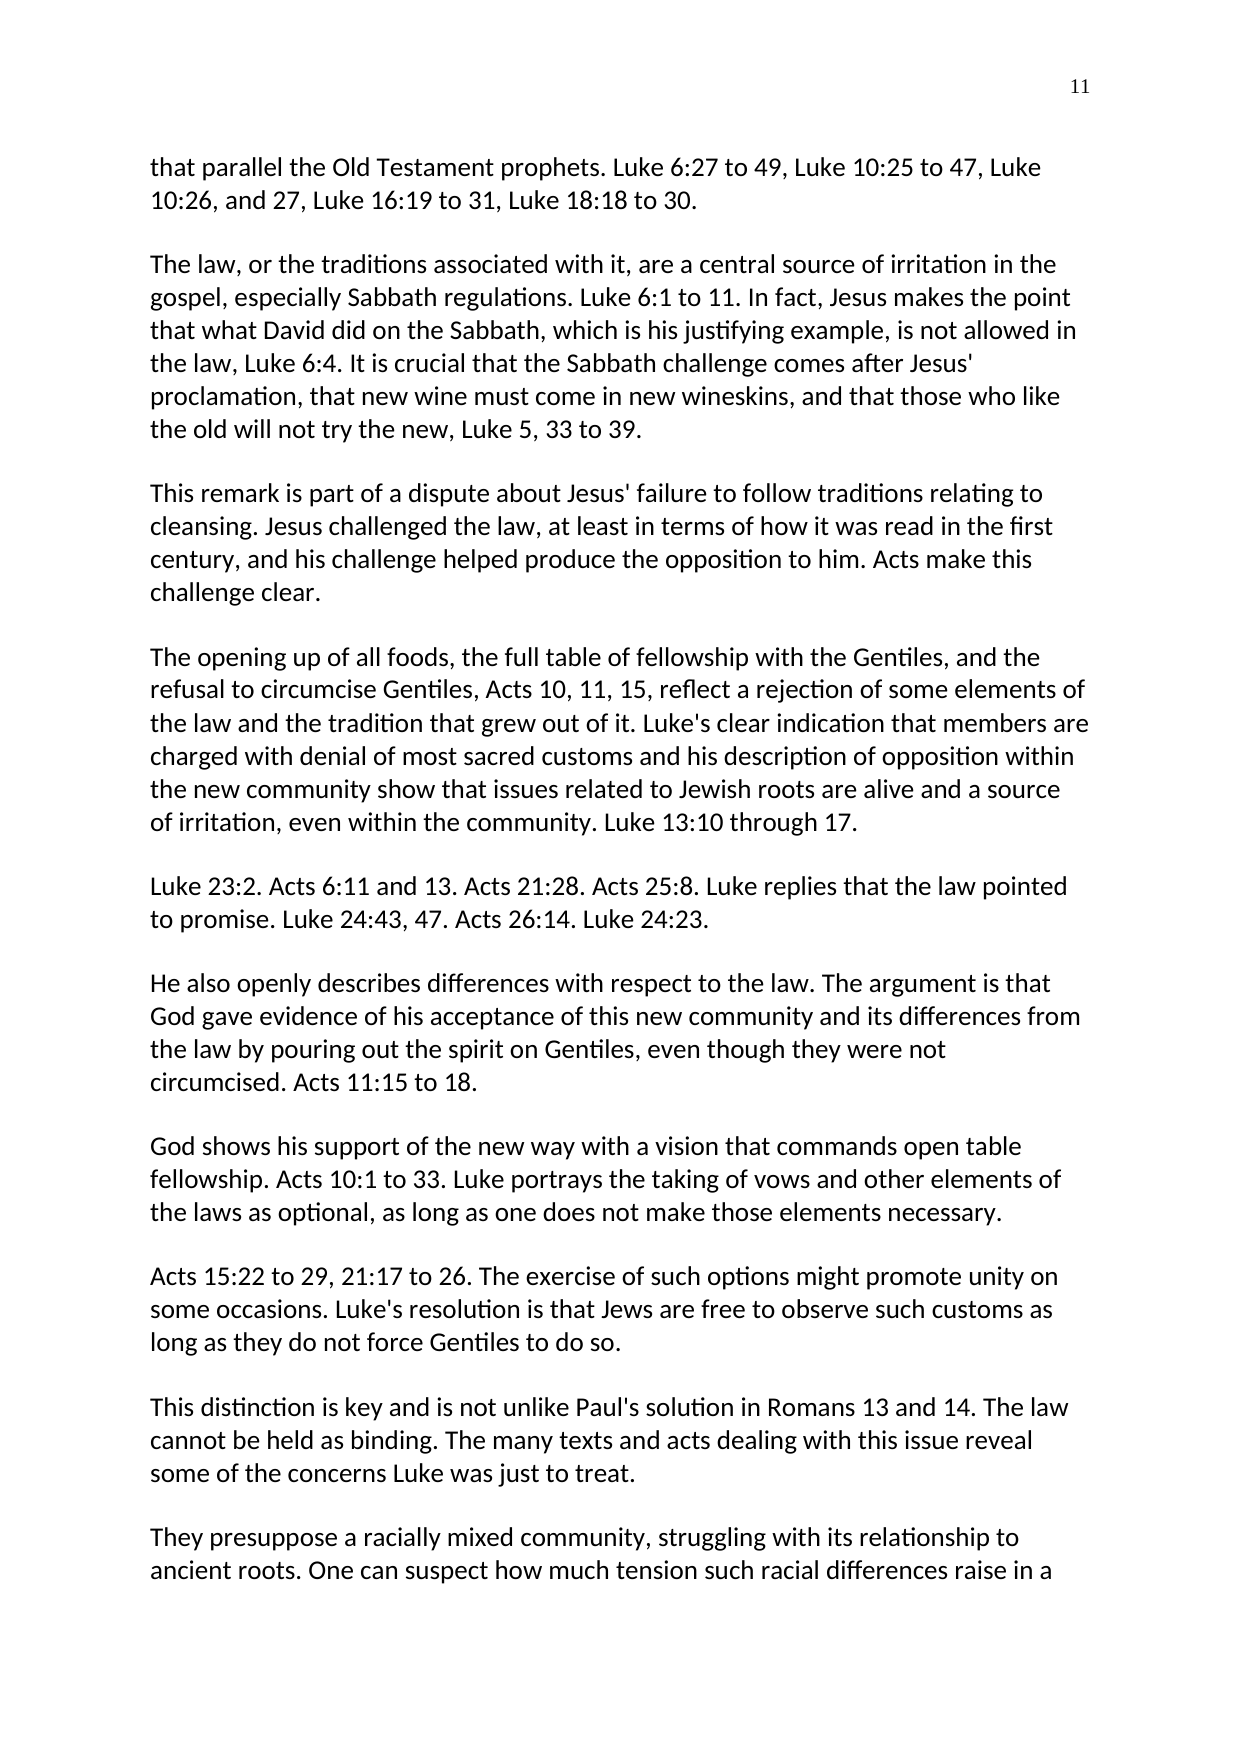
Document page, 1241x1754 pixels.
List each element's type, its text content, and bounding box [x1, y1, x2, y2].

text The law, or the traditions associated with it, are a central source of irritation in the gospel, especially Sabbath regulations. Luke 6:1 to 11. In fact, Jesus makes the point that what David did on the Sabbath, which is his justifying example, is not allowed in the law, Luke 6:4. It is crucial that the Sabbath challenge comes after Jesus' proclamation, that new wine must come in new wineskins, and that those who like the old will not try the new, Luke 5, 33 to 39. [150, 247, 1090, 445]
text God shows his support of the new way with a vision that commands open table fellowship. Acts 10:1 to 33. Luke portrays the taking of vows and other elements of the laws as optional, as long as one does not make those elements necessary. [150, 1129, 1090, 1228]
text He also openly describes differences with respect to the law. The argument is that God gave evidence of his acceptance of this new community and its differences from the law by pouring out the spirit on Gentiles, even though they were not circumcised. Acts 11:15 to 18. [150, 966, 1090, 1098]
text Acts 15:22 to 29, 21:17 to 26. The exercise of such options might promote unity on some occasions. Luke's resolution is that Jews are free to observe such customs as long as they do not force Gentiles to do so. [150, 1259, 1090, 1359]
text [150, 150, 1090, 216]
text The opening up of all foods, the full table of fellowship with the Gentiles, and the refusal to circumcise Gentiles, Acts 10, 11, 15, reflect a rejection of some elements of the law and the tradition that grew out of it. Luke's clear indication that members are charged with denial of most sacred customs and his description of opposition within the new community show that issues related to Jewish roots are alive and a source of irritation, even within the community. Luke 13:10 through 17. [150, 640, 1090, 838]
text This distinction is key and is not unlike Paul's solution in Romans 13 and 14. The law cannot be held as binding. The many texts and acts dealing with this issue reveal some of the concerns Luke was just to treat. [150, 1390, 1090, 1489]
text Luke 23:2. Acts 6:11 and 13. Acts 21:28. Acts 25:8. Luke replies that the law pointed to promise. Luke 24:43, 47. Acts 26:14. Luke 24:23. [150, 869, 1090, 935]
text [150, 1520, 1090, 1586]
text This remark is part of a dispute about Jesus' failure to follow traditions relating to cleansing. Jesus challenged the law, at least in terms of how it was read in the first century, and his challenge helped produce the opposition to him. Acts make this challenge clear. [150, 476, 1090, 608]
